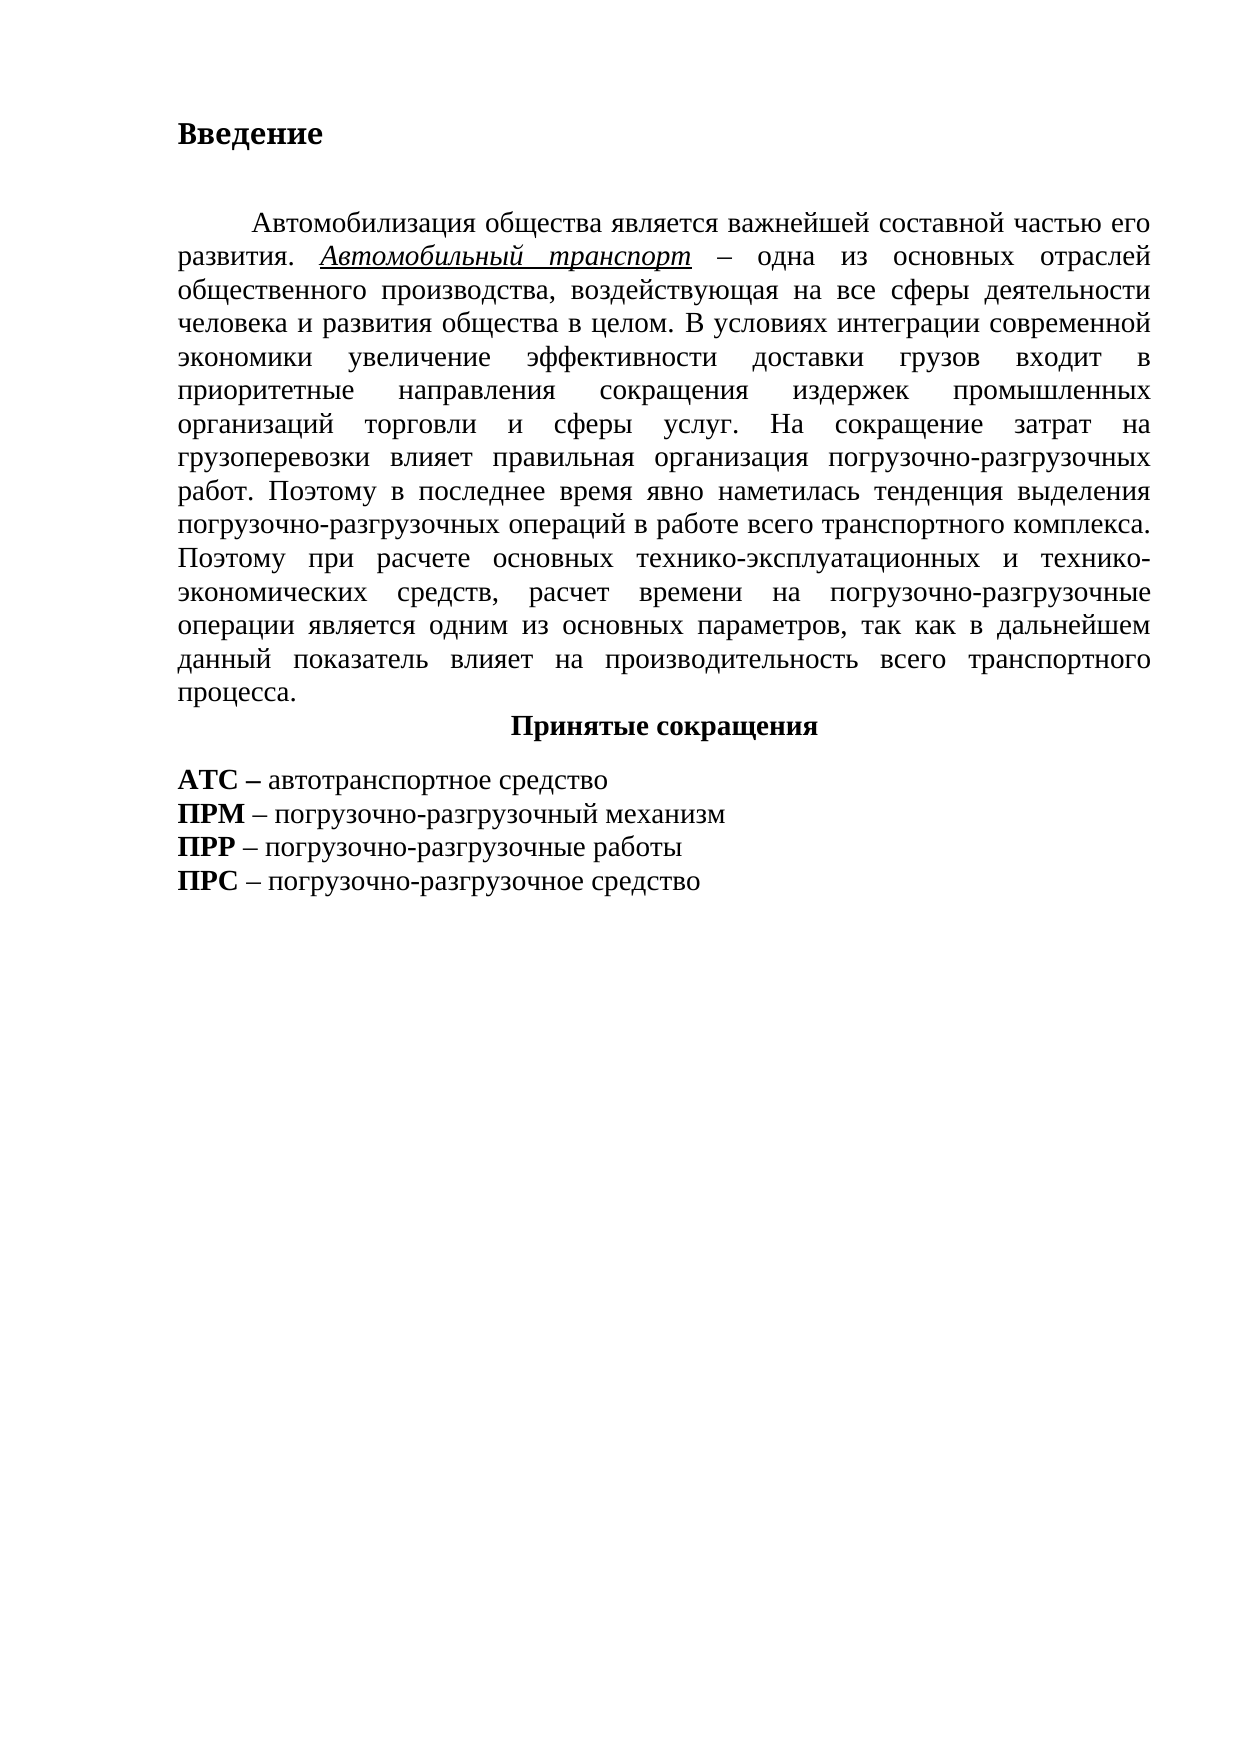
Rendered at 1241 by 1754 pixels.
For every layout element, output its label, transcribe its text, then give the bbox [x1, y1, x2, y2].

text Принятые сокращения [177, 708, 1152, 741]
subtitle Введение [177, 118, 1152, 152]
text Автомобилизация общества является важнейшей составной частью его развития. Автомобильный транспорт – одна из основных отраслей общественного производства, воздействующая на все сферы деятельности человека и развития общества в целом. В условиях интеграции современной экономики увеличение эффективности доставки грузов входит в приоритетные направления сокращения издержек промышленных организаций торговли и сферы услуг. На сокращение затрат на грузоперевозки влияет правильная организация погрузочно-разгрузочных работ. Поэтому в последнее время явно наметилась тенденция выделения погрузочно-разгрузочных операций в работе всего транспортного комплекса. Поэтому при расчете основных технико-эксплуатационных и технико-экономических средств, расчет времени на погрузочно-разгрузочные операции является одним из основных параметров, так как в дальнейшем данный показатель влияет на производительность всего транспортного процесса. [177, 205, 1152, 708]
text АТС – автотранспортное средство [177, 762, 1152, 796]
text ПРР – погрузочно-разгрузочные работы [177, 829, 1152, 863]
text ПРС – погрузочно-разгрузочное средство [177, 863, 1152, 896]
text ПРМ – погрузочно-разгрузочный механизм [177, 796, 1152, 829]
